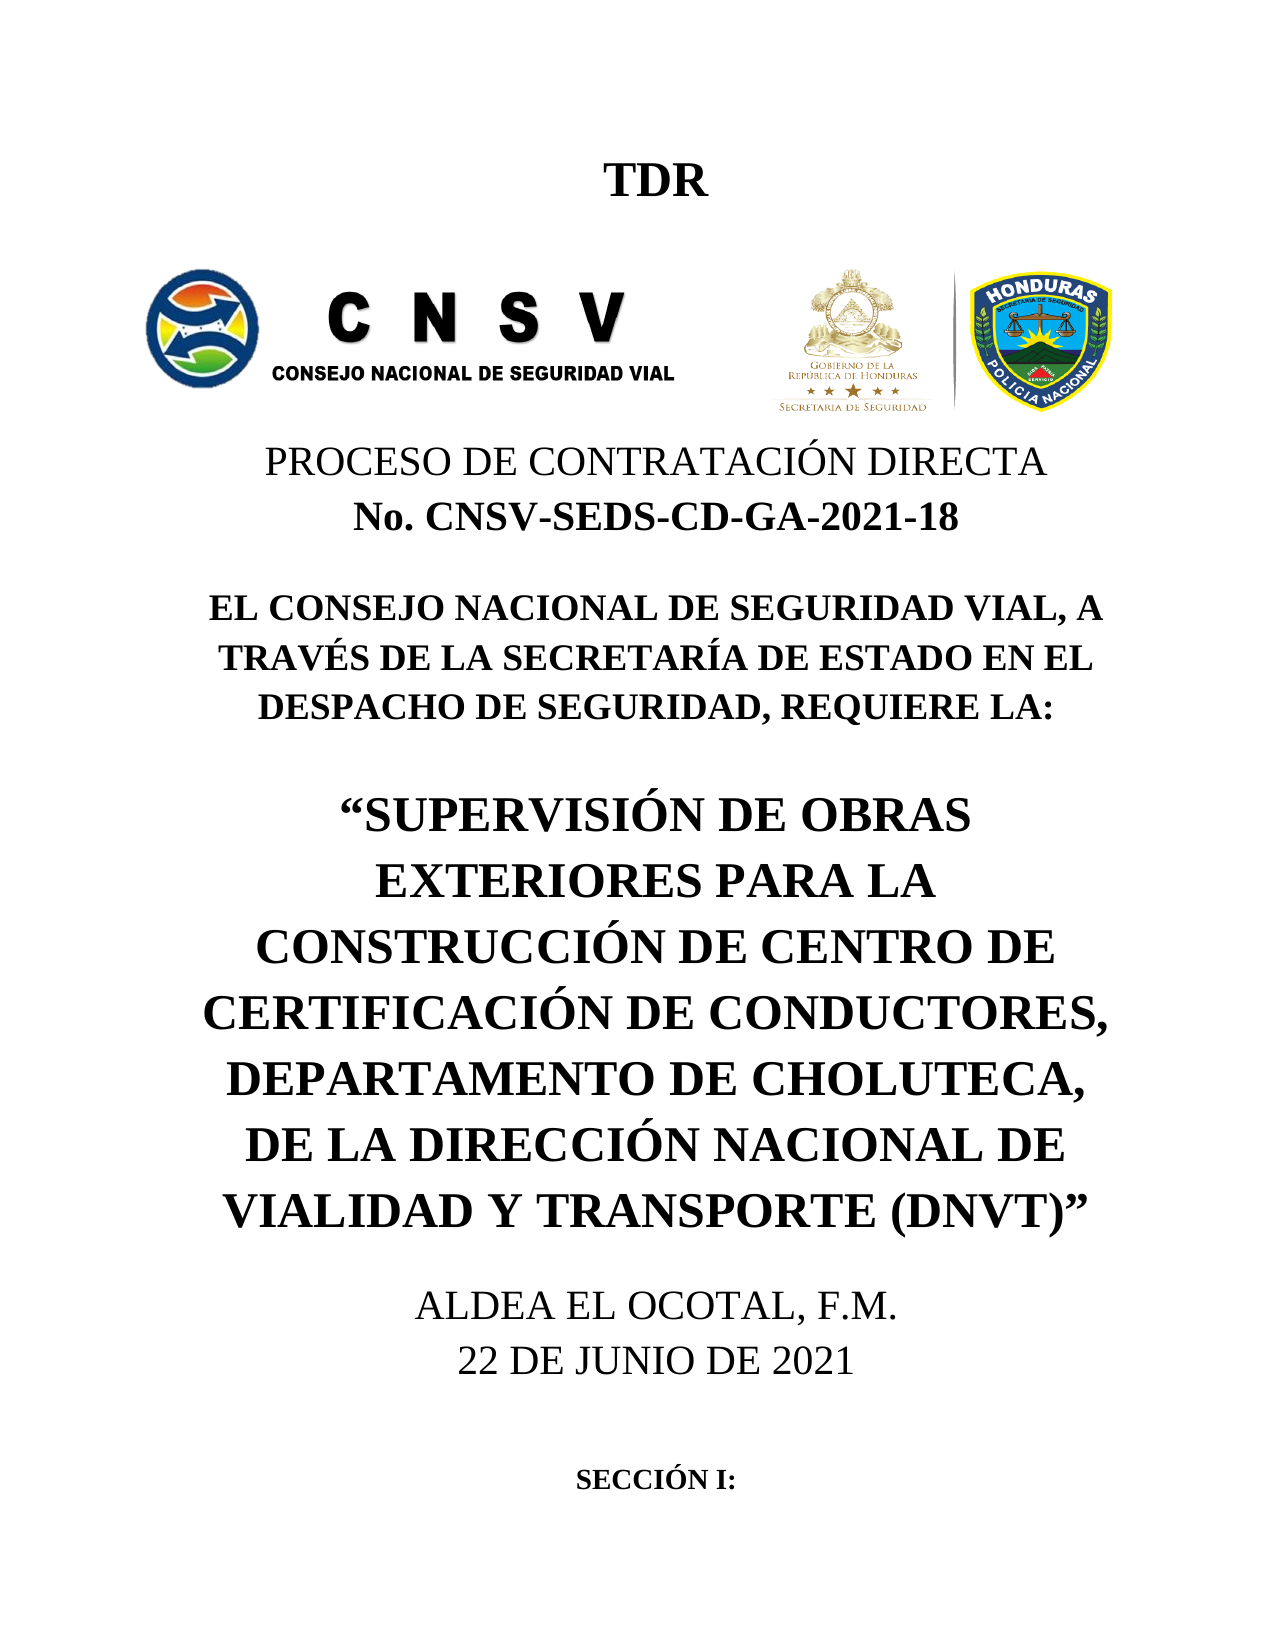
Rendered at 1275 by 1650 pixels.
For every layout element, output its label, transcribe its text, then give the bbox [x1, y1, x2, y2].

text PROCESO DE CONTRATACIÓN DIRECTA [187, 308, 1125, 484]
text ALDEA EL OCOTAL, F.M. [187, 1280, 1125, 1328]
picture [764, 262, 1120, 419]
text No. CNSV-SEDS-CD-GA-2021-18 [187, 492, 1125, 539]
text TDR [187, 150, 1125, 207]
text SECCIÓN I: [187, 1462, 1125, 1496]
text EL CONSEJO NACIONAL DE SEGURIDAD VIAL, A TRAVÉS DE LA SECRETARÍA DE ESTADO EN EL DESPACHO DE SEGURIDAD, REQUIERE LA: [187, 585, 1125, 728]
picture [137, 255, 715, 405]
text 22 DE JUNIO DE 2021 [187, 1335, 1125, 1383]
text “SUPERVISIÓN DE OBRAS EXTERIORES PARA LA CONSTRUCCIÓN DE CENTRO DE CERTIFICACIÓN DE CONDUCTORES, DEPARTAMENTO DE CHOLUTECA, DE LA DIRECCIÓN NACIONAL DE VIALIDAD Y TRANSPORTE (DNVT)” [187, 784, 1125, 1238]
